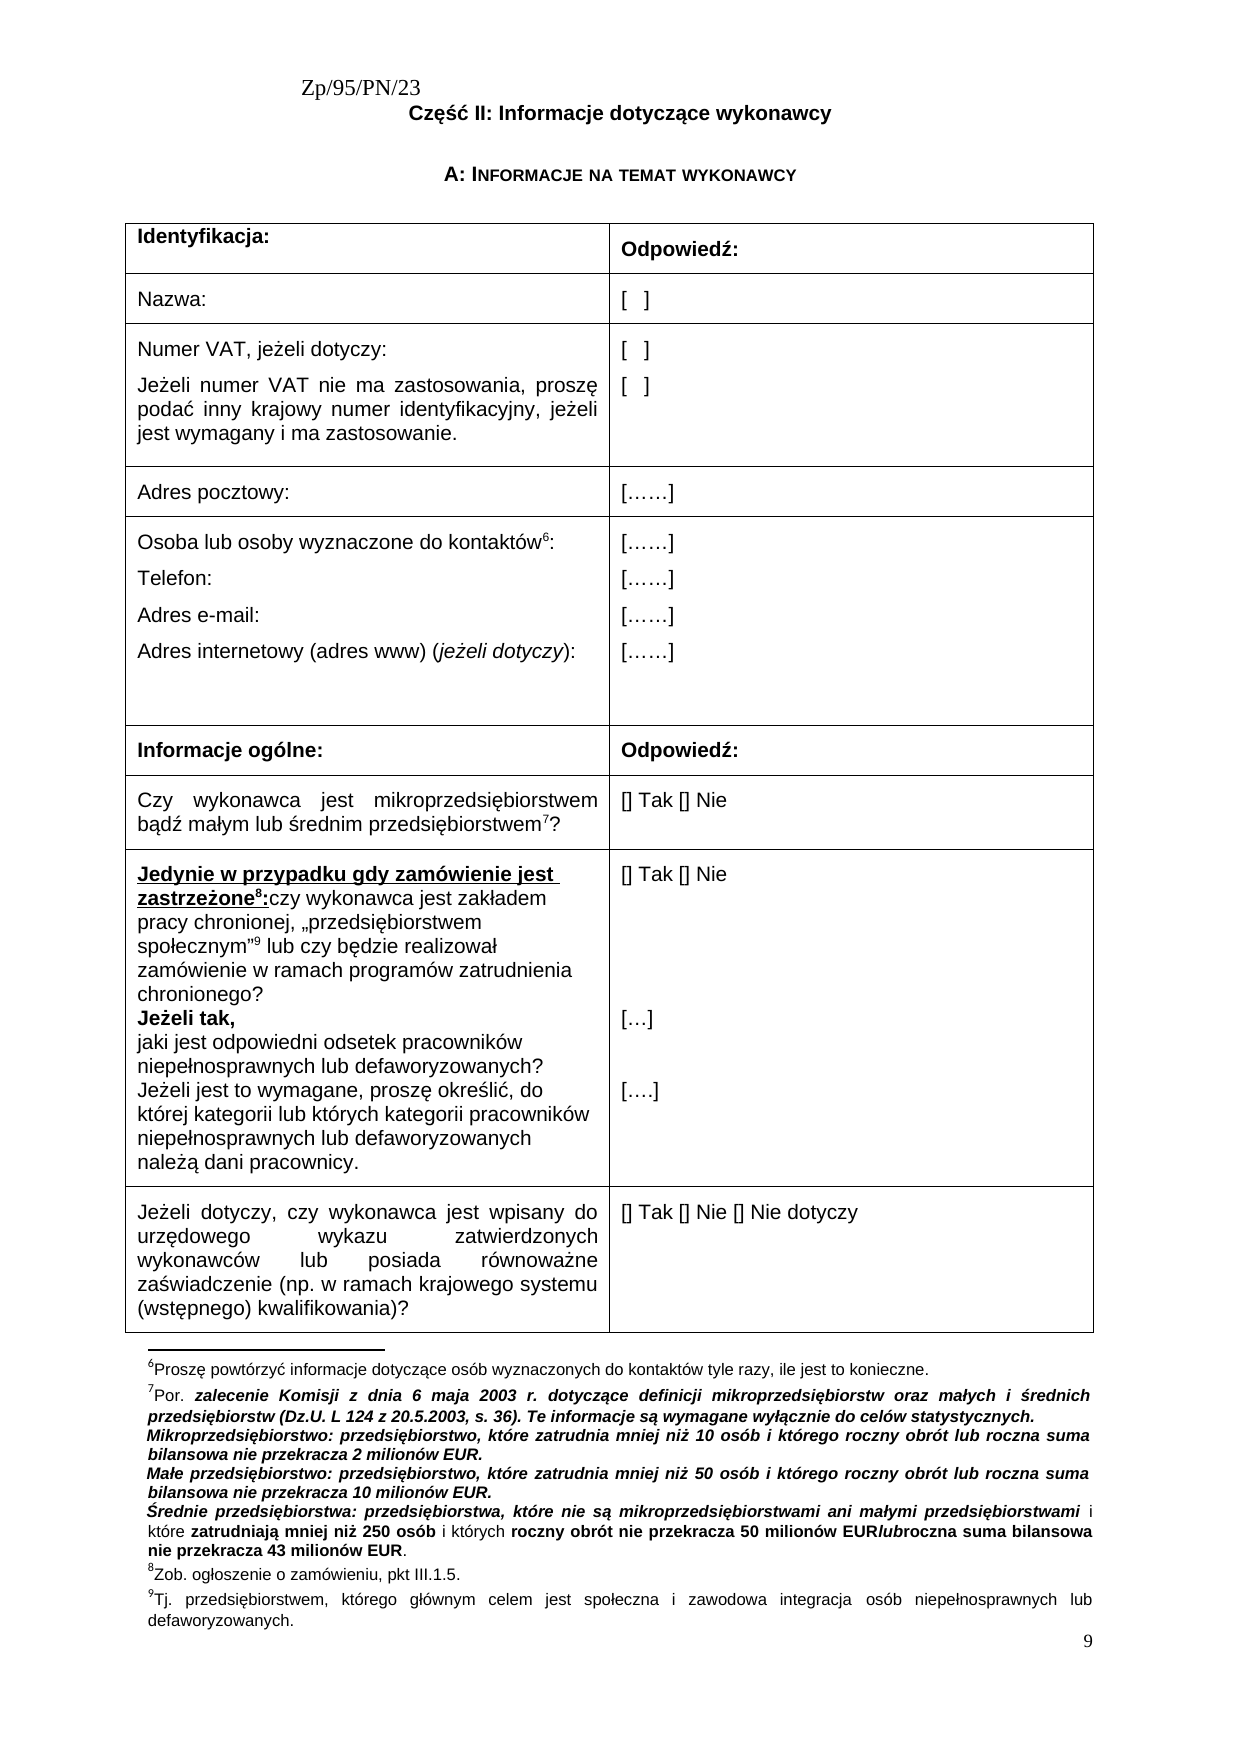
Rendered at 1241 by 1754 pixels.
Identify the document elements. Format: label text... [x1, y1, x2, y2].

text Część II: Informacje dotyczące wykonawcy [148, 100, 1092, 124]
table_cell Adres pocztowy: [126, 467, 609, 516]
table_cell Osoba lub osoby wyznaczone do kontaktów: Telefon: Adres e-mail: Adres internetowy (adres www) (jeżeli dotyczy): [126, 517, 609, 725]
table_cell Jedynie w przypadku gdy zamówienie jest zastrzeżone:czy wykonawca jest zakładem pracy chronionej, „przedsiębiorstwem społecznym” lub czy będzie realizował zamówienie w ramach programów zatrudnienia chronionego? Jeżeli tak, jaki jest odpowiedni odsetek pracowników niepełnosprawnych lub defaworyzowanych? Jeżeli jest to wymagane, proszę określić, do której kategorii lub których kategorii pracowników niepełnosprawnych lub defaworyzowanych należą dani pracownicy. [126, 850, 609, 1186]
table_header Odpowiedź: [610, 224, 1093, 273]
table_header Identyfikacja: [126, 224, 609, 273]
table_cell Czy wykonawca jest mikroprzedsiębiorstwem bądź małym lub średnim przedsiębiorstwem? [126, 776, 609, 849]
table_cell [ ] [ ] [610, 324, 1093, 466]
table_cell [ ] [610, 274, 1093, 323]
table_cell [] Tak [] Nie […] [….] [610, 850, 1093, 1186]
table_cell Odpowiedź: [610, 726, 1093, 775]
table_cell [……] [610, 467, 1093, 516]
table_cell [] Tak [] Nie [610, 776, 1093, 849]
table_cell [……] [……] [……] [……] [610, 517, 1093, 725]
table_cell Jeżeli dotyczy, czy wykonawca jest wpisany do urzędowego wykazu zatwierdzonych wykonawców lub posiada równoważne zaświadczenie (np. w ramach krajowego systemu (wstępnego) kwalifikowania)? [126, 1187, 609, 1332]
table_cell Informacje ogólne: [126, 726, 609, 775]
table_cell Numer VAT, jeżeli dotyczy: Jeżeli numer VAT nie ma zastosowania, proszę podać inny krajowy numer identyfikacyjny, jeżeli jest wymagany i ma zastosowanie. [126, 324, 609, 466]
table_cell [] Tak [] Nie [] Nie dotyczy [610, 1187, 1093, 1332]
table_cell Nazwa: [126, 274, 609, 323]
text A: Informacje na temat wykonawcy [148, 162, 1092, 186]
